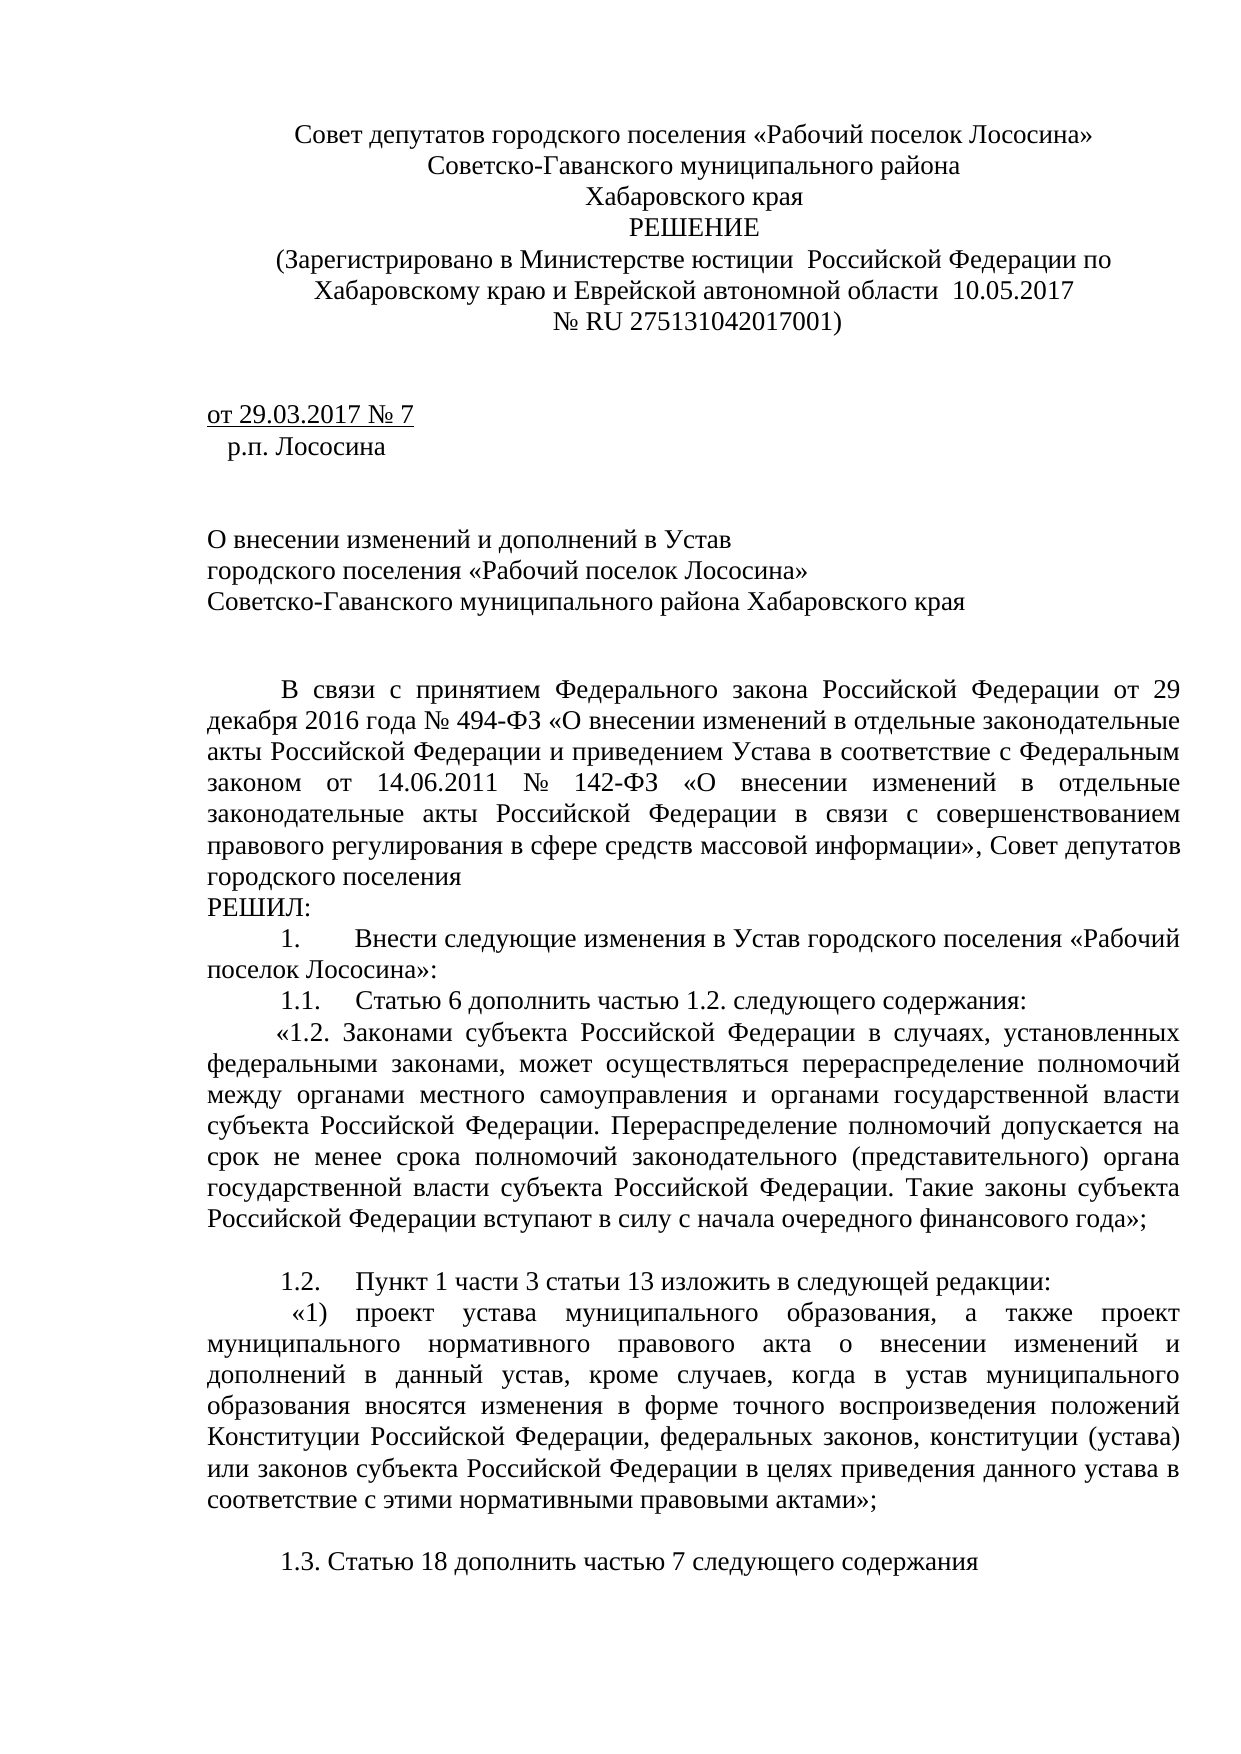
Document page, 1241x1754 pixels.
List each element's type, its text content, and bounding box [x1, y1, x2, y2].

text (Зарегистрировано в Министерстве юстиции Российской Федерации по Хабаровскому краю и Еврейской автономной области 10.05.2017 [207, 243, 1181, 305]
text р.п. Лососина [207, 429, 1181, 461]
text «1) проект устава муниципального образования, а также проект муниципального нормативного правового акта о внесении изменений и дополнений в данный устав, кроме случаев, когда в устав муниципального образования вносятся изменения в форме точного воспроизведения положений Конституции Российской Федерации, федеральных законов, конституции (устава) или законов субъекта Российской Федерации в целях приведения данного устава в соответствие с этими нормативными правовыми актами»; [207, 1296, 1181, 1514]
text Хабаровского края [207, 180, 1181, 212]
text № RU 275131042017001) [207, 305, 1181, 336]
list Пункт 1 части 3 статьи 13 изложить в следующей редакции: [280, 1265, 1181, 1296]
text Совет депутатов городского поселения «Рабочий поселок Лососина» [207, 118, 1181, 149]
list Статью 6 дополнить частью 1.2. следующего содержания: [280, 984, 1181, 1016]
text от 29.03.2017 № 7 [207, 398, 1181, 429]
text 1.3. Статью 18 дополнить частью 7 следующего содержания [280, 1545, 1181, 1576]
text Советско-Гаванского муниципального района Хабаровского края [207, 585, 1181, 616]
text городского поселения «Рабочий поселок Лососина» [207, 554, 1181, 585]
text О внесении изменений и дополнений в Устав [207, 523, 1181, 554]
list Внести следующие изменения в Устав городского поселения «Рабочий поселок Лососина»: [207, 922, 1181, 984]
text В связи с принятием Федерального закона Российской Федерации от 29 декабря 2016 года № 494-ФЗ «О внесении изменений в отдельные законодательные акты Российской Федерации и приведением Устава в соответствие с Федеральным законом от 14.06.2011 № 142-ФЗ «О внесении изменений в отдельные законодательные акты Российской Федерации в связи с совершенствованием правового регулирования в сфере средств массовой информации», Совет депутатов городского поселения [207, 673, 1181, 891]
text Советско-Гаванского муниципального района [207, 149, 1181, 180]
text «1.2. Законами субъекта Российской Федерации в случаях, установленных федеральными законами, может осуществляться перераспределение полномочий между органами местного самоуправления и органами государственной власти субъекта Российской Федерации. Перераспределение полномочий допускается на срок не менее срока полномочий законодательного (представительного) органа государственной власти субъекта Российской Федерации. Такие законы субъекта Российской Федерации вступают в силу с начала очередного финансового года»; [207, 1016, 1181, 1234]
text РЕШИЛ: [207, 891, 1181, 922]
text РЕШЕНИЕ [207, 212, 1181, 243]
